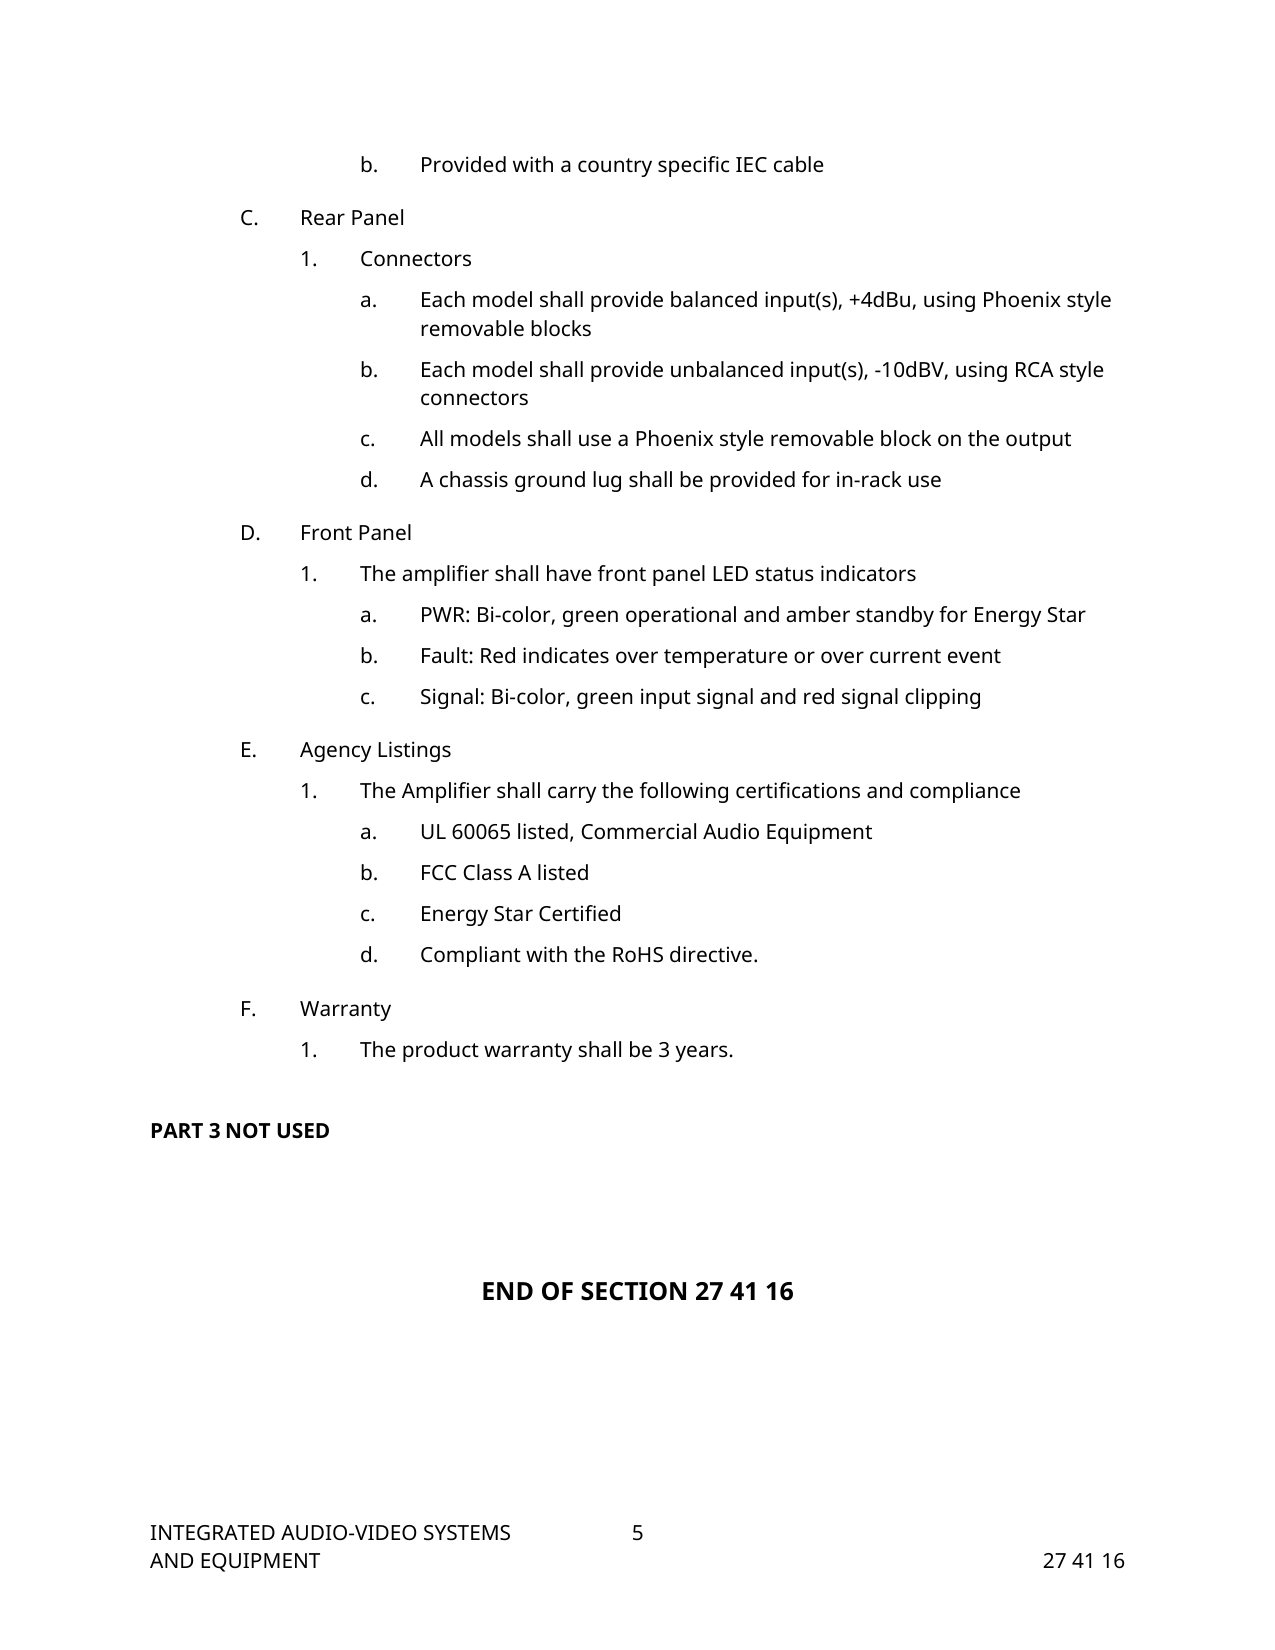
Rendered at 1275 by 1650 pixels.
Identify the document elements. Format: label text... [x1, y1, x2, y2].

text NOT USED [150, 1117, 1125, 1145]
text Rear Panel [240, 203, 1125, 232]
text END OF SECTION 27 41 16 [150, 1273, 1125, 1307]
text A chassis ground lug shall be provided for in-rack use [360, 465, 1125, 493]
text Agency Listings [240, 736, 1125, 764]
text Front Panel [240, 518, 1125, 547]
text The product warranty shall be 3 years. [300, 1035, 1125, 1063]
text UL 60065 listed, Commercial Audio Equipment [360, 817, 1125, 846]
text FCC Class A listed [360, 858, 1125, 887]
text PWR: Bi-color, green operational and amber standby for Energy Star [360, 600, 1125, 629]
text Connectors [300, 244, 1125, 273]
text The Amplifier shall carry the following certifications and compliance [300, 777, 1125, 805]
text Compliant with the RoHS directive. [360, 940, 1125, 969]
text Each model shall provide unbalanced input(s), -10dBV, using RCA style connectors [360, 355, 1125, 412]
text Energy Star Certified [360, 899, 1125, 928]
text Each model shall provide balanced input(s), +4dBu, using Phoenix style removable blocks [360, 285, 1125, 342]
text All models shall use a Phoenix style removable block on the output [360, 424, 1125, 452]
text Fault: Red indicates over temperature or over current event [360, 641, 1125, 670]
text Warranty [240, 994, 1125, 1022]
text Signal: Bi-color, green input signal and red signal clipping [360, 682, 1125, 711]
text The amplifier shall have front panel LED status indicators [300, 559, 1125, 588]
text Provided with a country specific IEC cable [360, 150, 1125, 178]
